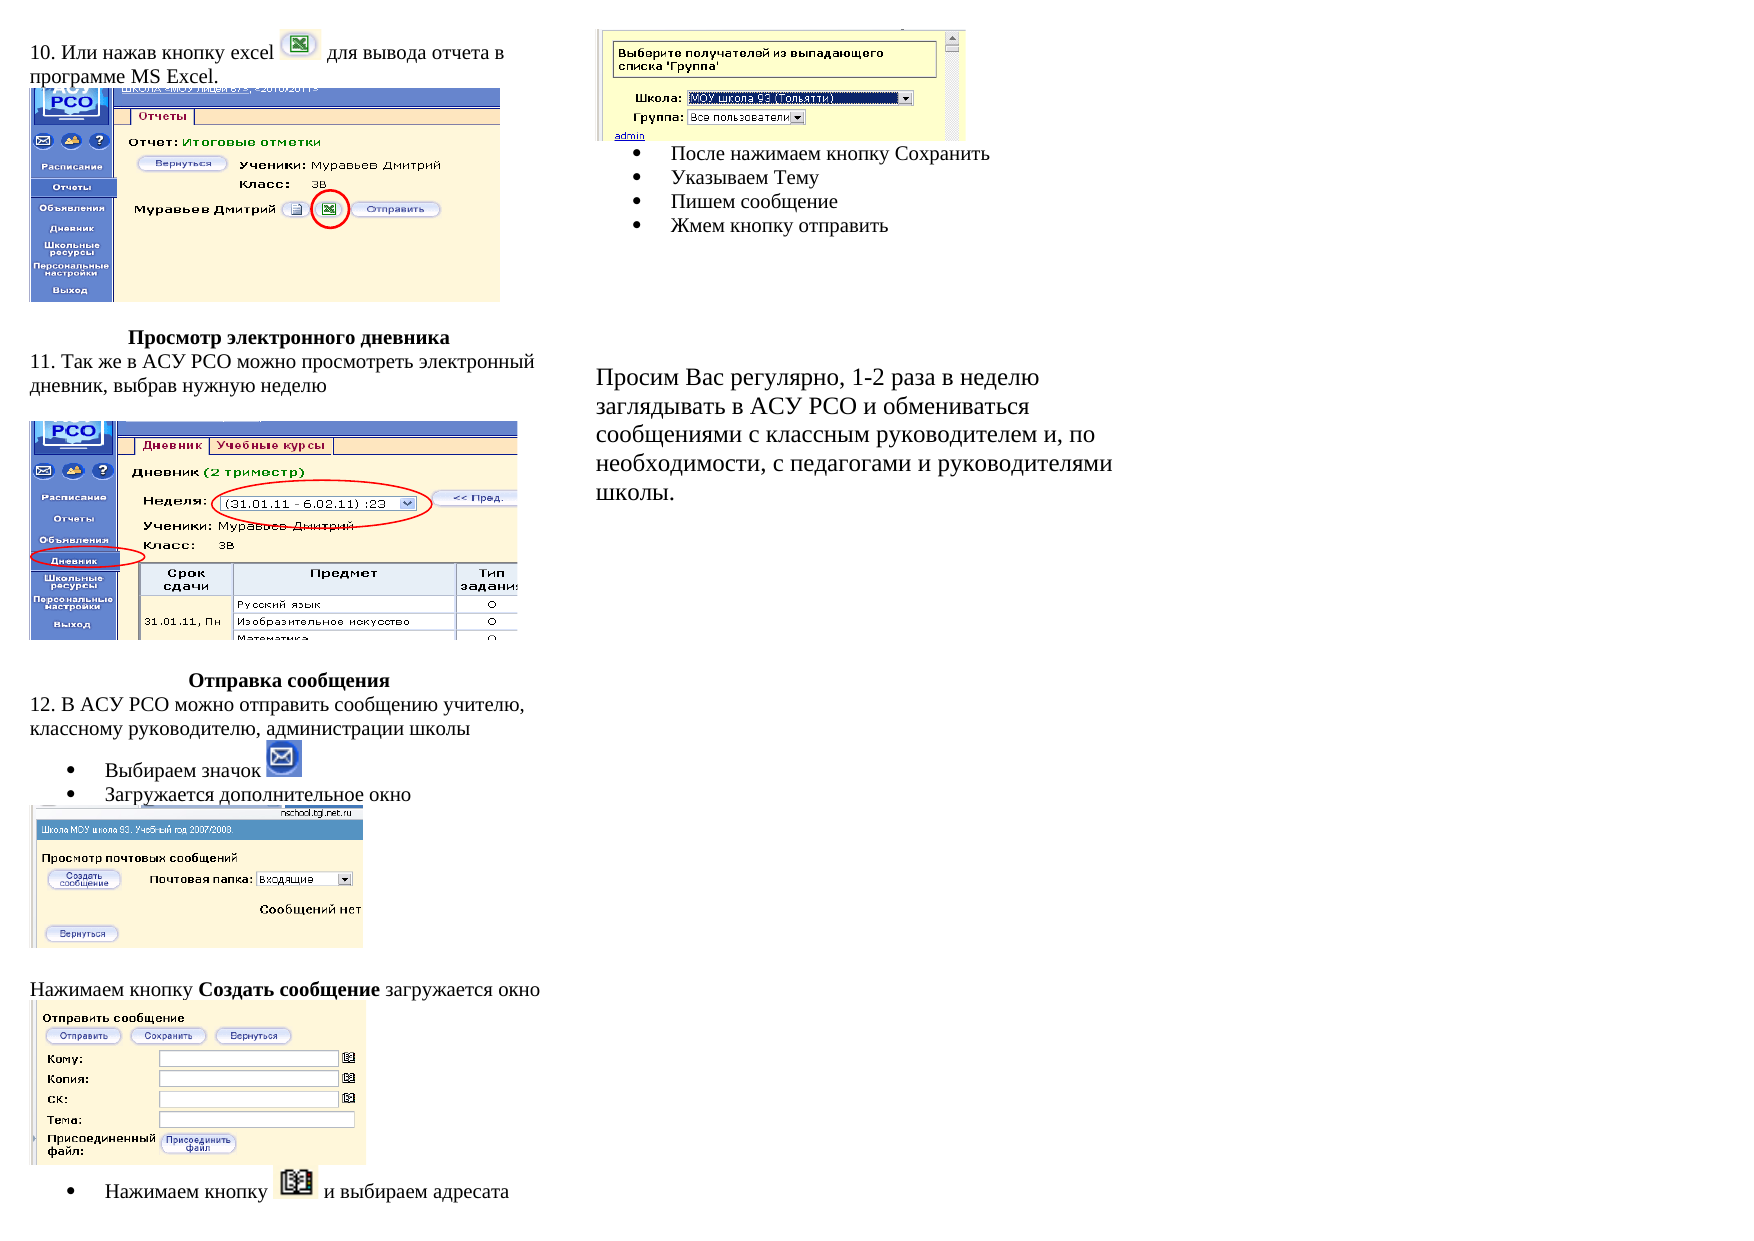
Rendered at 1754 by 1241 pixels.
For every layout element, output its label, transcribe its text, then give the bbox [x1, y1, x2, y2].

text Нажимаем кнопку Создать сообщение загружается окно [29, 977, 548, 1001]
text Отправка сообщения [29, 668, 548, 692]
list Нажимаем кнопку и выбираем адресата [67, 1165, 548, 1203]
picture [595, 29, 966, 141]
list Выбираем значок [67, 740, 548, 782]
picture [29, 88, 500, 302]
picture [29, 421, 518, 640]
text 11. Так же в АСУ РСО можно просмотреть электронный дневник, выбрав нужную неделю [29, 349, 548, 397]
picture [266, 740, 302, 777]
list Загружается дополнительное окно [67, 782, 548, 806]
list Пишем сообщение [633, 189, 1114, 213]
list Жмем кнопку отправить [633, 213, 1114, 237]
picture [279, 29, 322, 60]
text 10. Или нажав кнопку excel для вывода отчета в программе MS Еxcel. [29, 29, 548, 88]
text Просмотр электронного дневника [29, 325, 548, 349]
list После нажимаем кнопку Сохранить [633, 141, 1114, 165]
text Просим Вас регулярно, 1-2 раза в неделю заглядывать в АСУ РСО и обмениваться сообщениями с классным руководителем и, по необходимости, с педагогами и руководителями школы. [596, 362, 1114, 506]
picture [29, 805, 363, 948]
picture [29, 1000, 367, 1199]
list Указываем Тему [633, 165, 1114, 189]
text 12. В АСУ РСО можно отправить сообщению учителю, классному руководителю, администрации школы [29, 692, 548, 740]
